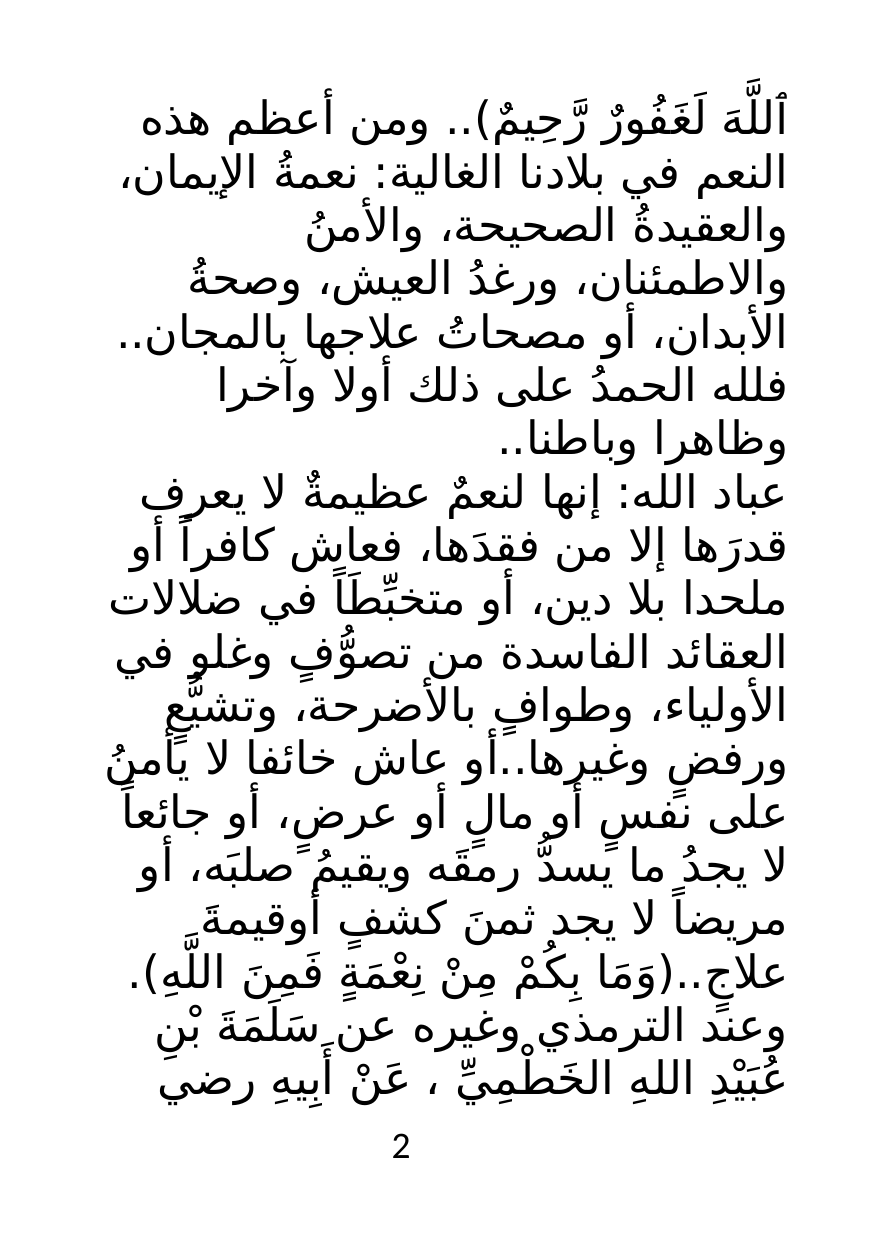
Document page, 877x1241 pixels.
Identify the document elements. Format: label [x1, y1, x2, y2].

text [89, 92, 788, 466]
text [89, 466, 788, 1106]
